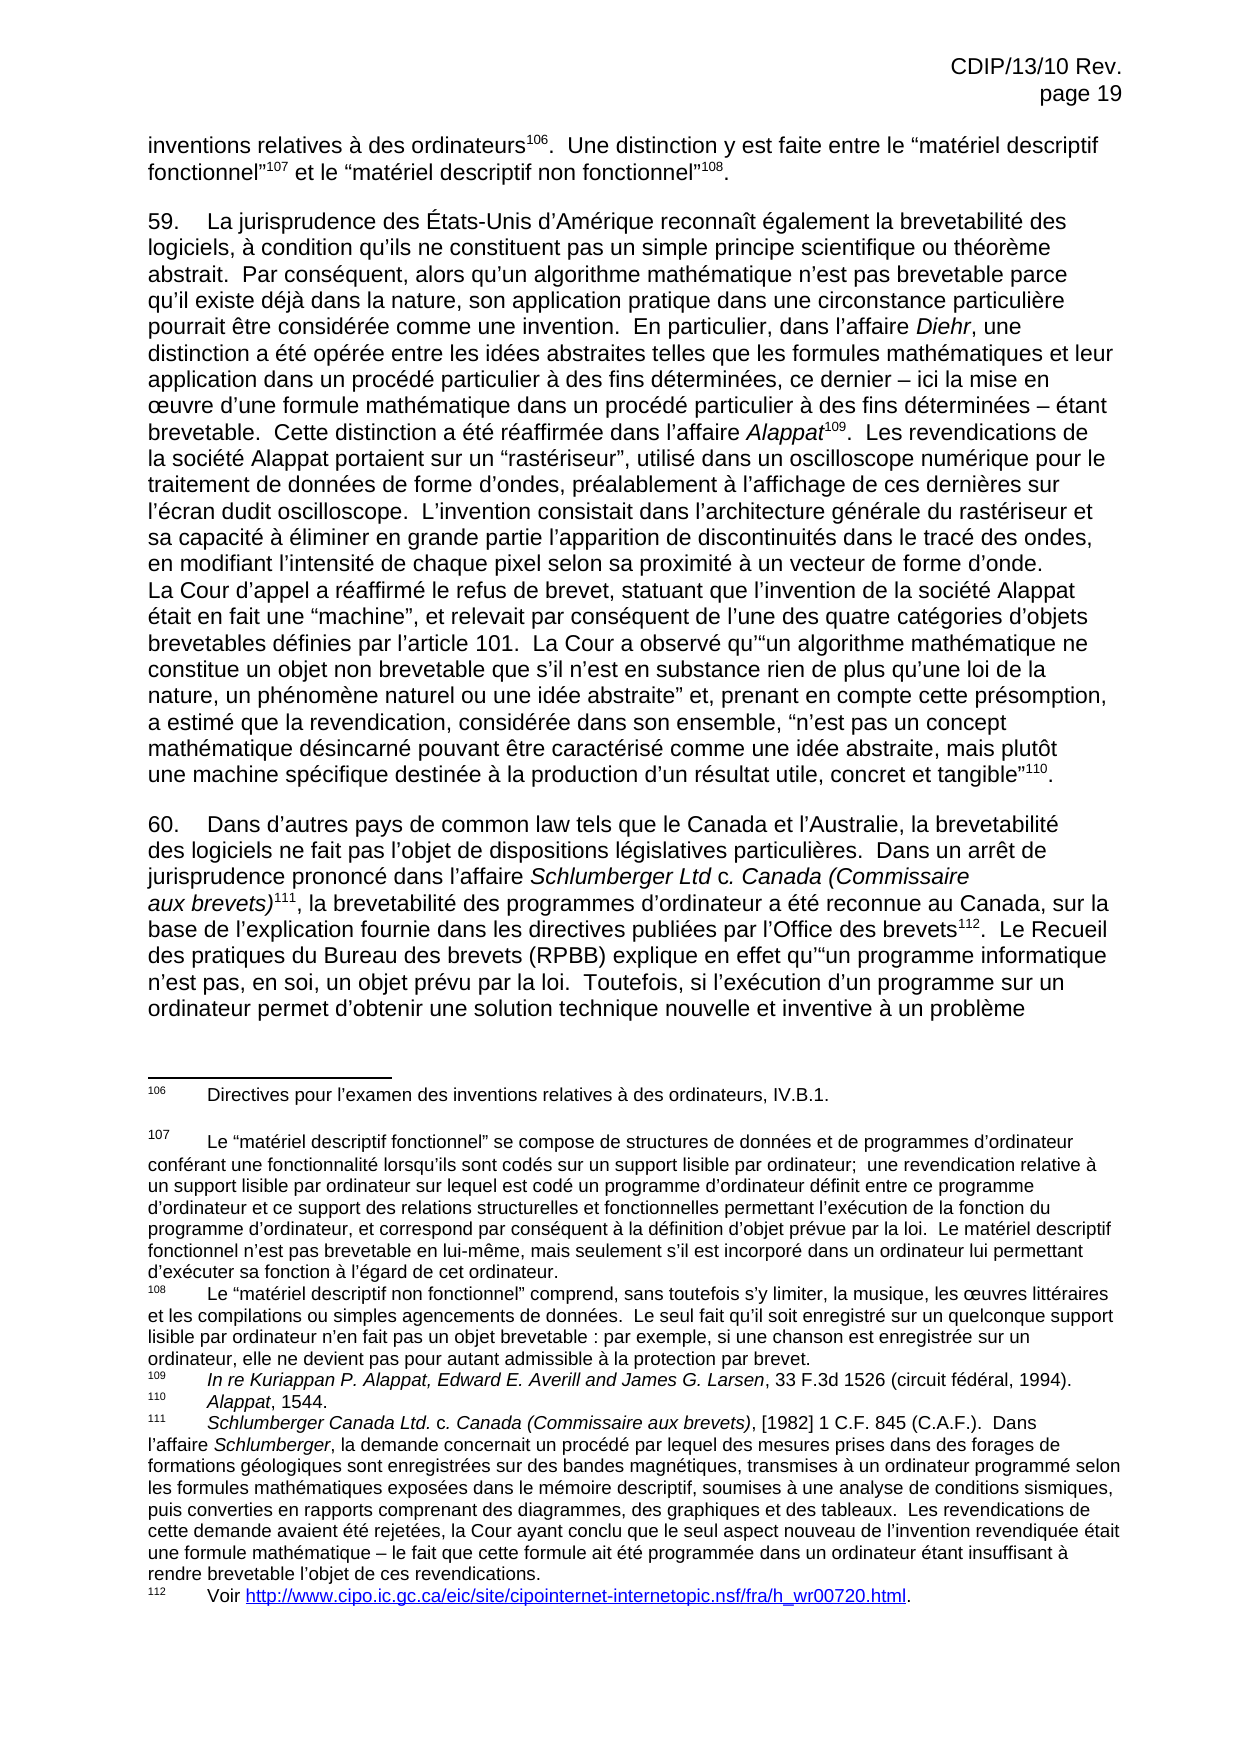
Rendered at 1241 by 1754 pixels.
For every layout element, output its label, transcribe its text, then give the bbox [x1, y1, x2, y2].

text La jurisprudence des États-Unis d’Amérique reconnaît également la brevetabilité des logiciels, à condition qu’ils ne constituent pas un simple principe scientifique ou théorème abstrait. Par conséquent, alors qu’un algorithme mathématique n’est pas brevetable parce qu’il existe déjà dans la nature, son application pratique dans une circonstance particulière pourrait être considérée comme une invention. En particulier, dans l’affaire Diehr, une distinction a été opérée entre les idées abstraites telles que les formules mathématiques et leur application dans un procédé particulier à des fins déterminées, ce dernier – ici la mise en œuvre d’une formule mathématique dans un procédé particulier à des fins déterminées – étant brevetable. Cette distinction a été réaffirmée dans l’affaire Alappat. Les revendications de la société Alappat portaient sur un “rastériseur”, utilisé dans un oscilloscope numérique pour le traitement de données de forme d’ondes, préalablement à l’affichage de ces dernières sur l’écran dudit oscilloscope. L’invention consistait dans l’architecture générale du rastériseur et sa capacité à éliminer en grande partie l’apparition de discontinuités dans le tracé des ondes, en modifiant l’intensité de chaque pixel selon sa proximité à un vecteur de forme d’onde. La Cour d’appel a réaffirmé le refus de brevet, statuant que l’invention de la société Alappat était en fait une “machine”, et relevait par conséquent de l’une des quatre catégories d’objets brevetables définies par l’article 101. La Cour a observé qu’“un algorithme mathématique ne constitue un objet non brevetable que s’il n’est en substance rien de plus qu’une loi de la nature, un phénomène naturel ou une idée abstraite” et, prenant en compte cette présomption, a estimé que la revendication, considérée dans son ensemble, “n’est pas un concept mathématique désincarné pouvant être caractérisé comme une idée abstraite, mais plutôt une machine spécifique destinée à la production d’un résultat utile, concret et tangible”. [148, 208, 1122, 788]
text Dans d’autres pays de common law tels que le Canada et l’Australie, la brevetabilité des logiciels ne fait pas l’objet de dispositions législatives particulières. Dans un arrêt de jurisprudence prononcé dans l’affaire Schlumberger Ltd c. Canada (Commissaire aux brevets), la brevetabilité des programmes d’ordinateur a été reconnue au Canada, sur la base de l’explication fournie dans les directives publiées par l’Office des brevets. Le Recueil des pratiques du Bureau des brevets (RPBB) explique en effet qu’“un programme informatique n’est pas, en soi, un objet prévu par la loi. Toutefois, si l’exécution d’un programme sur un ordinateur permet d’obtenir une solution technique nouvelle et inventive à un problème technologique, on peut alors estimer que le programme modifie la nature technologique de l’ordinateur dans son entier”. [148, 811, 1122, 1021]
